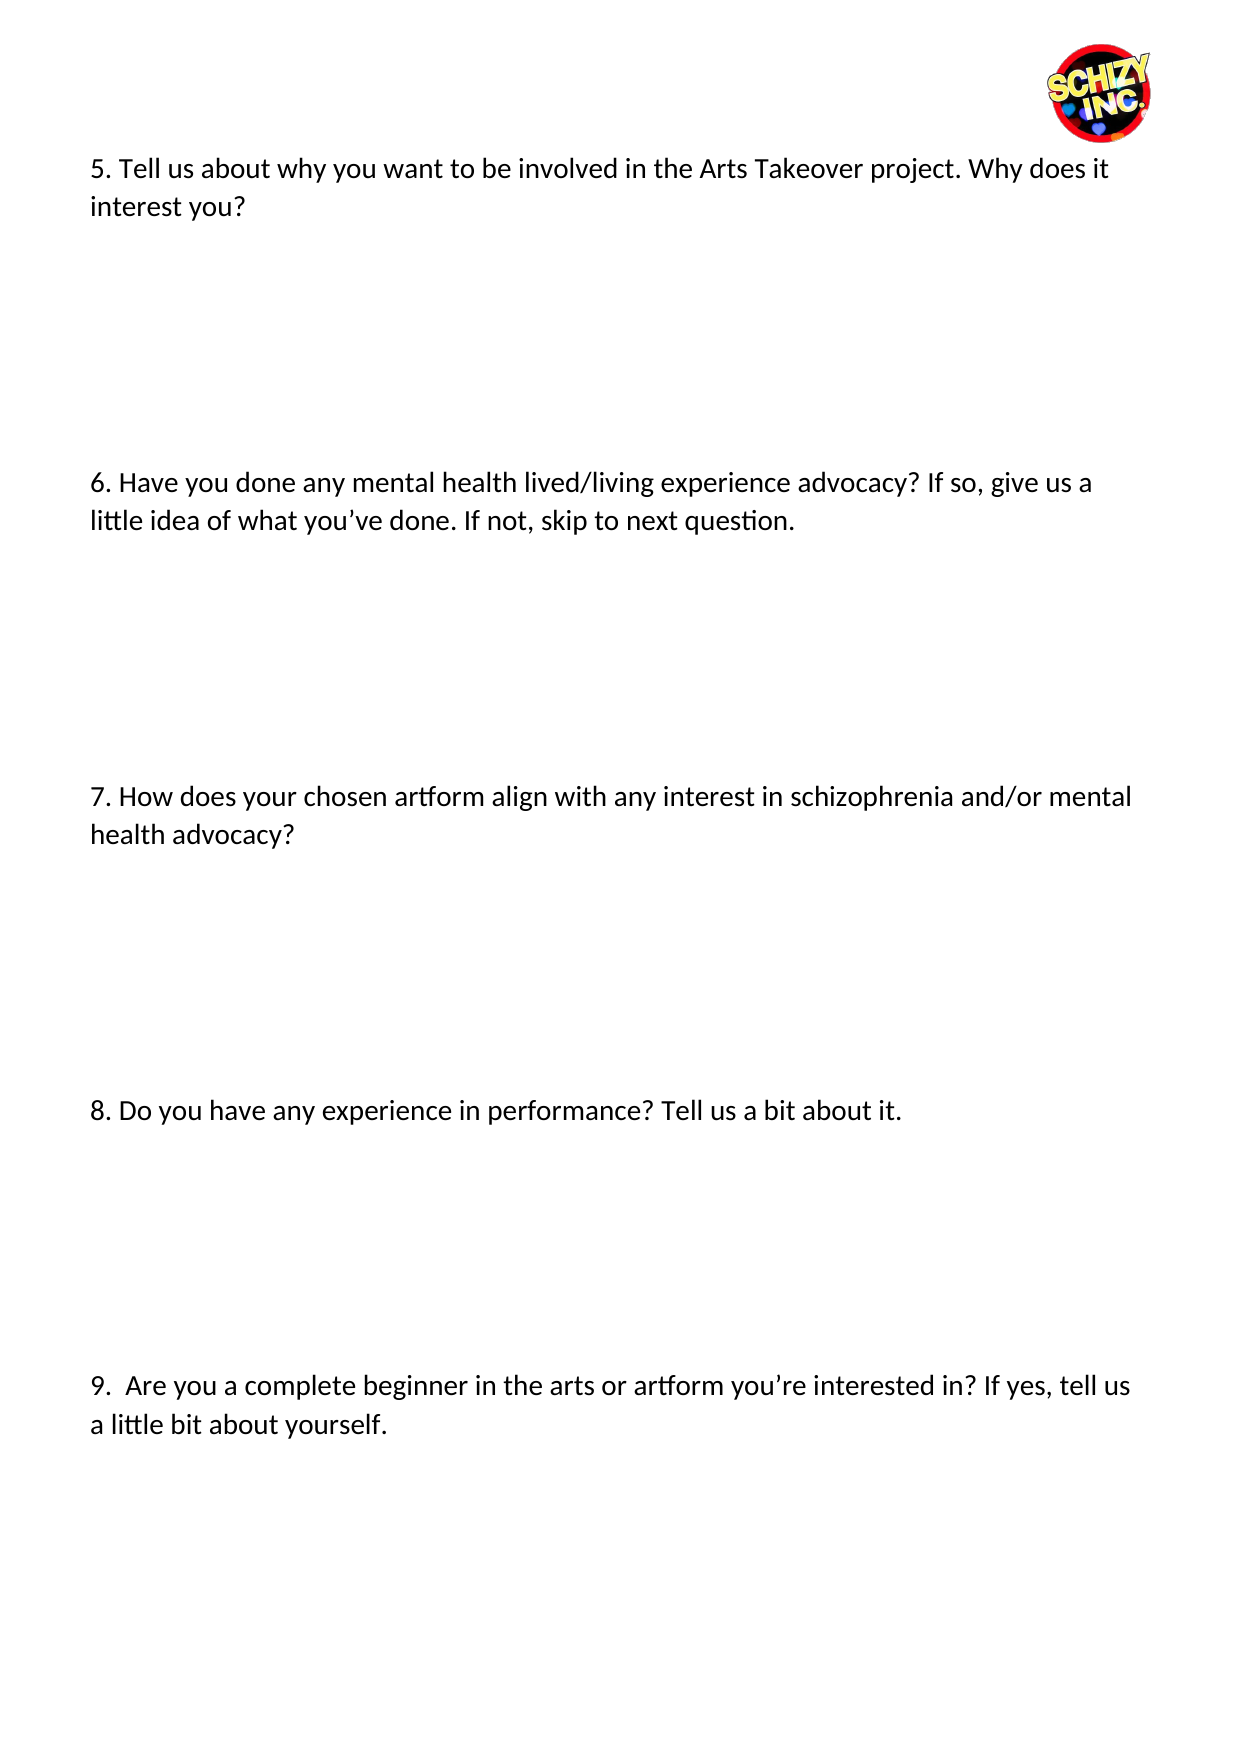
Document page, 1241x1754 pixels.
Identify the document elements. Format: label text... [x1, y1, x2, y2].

text 6. Have you done any mental health lived/living experience advocacy? If so, give us a little idea of what you’ve done. If not, skip to next question. [90, 464, 1150, 538]
text 7. How does your chosen artform align with any interest in schizophrenia and/or mental health advocacy? [90, 778, 1150, 852]
picture [1038, 43, 1158, 144]
text 5. Tell us about why you want to be involved in the Arts Takeover project. Why does it interest you? [90, 150, 1150, 224]
text 9. Are you a complete beginner in the arts or artform you’re interested in? If yes, tell us a little bit about yourself. [90, 1367, 1150, 1441]
text 8. Do you have any experience in performance? Tell us a bit about it. [90, 1092, 1150, 1127]
